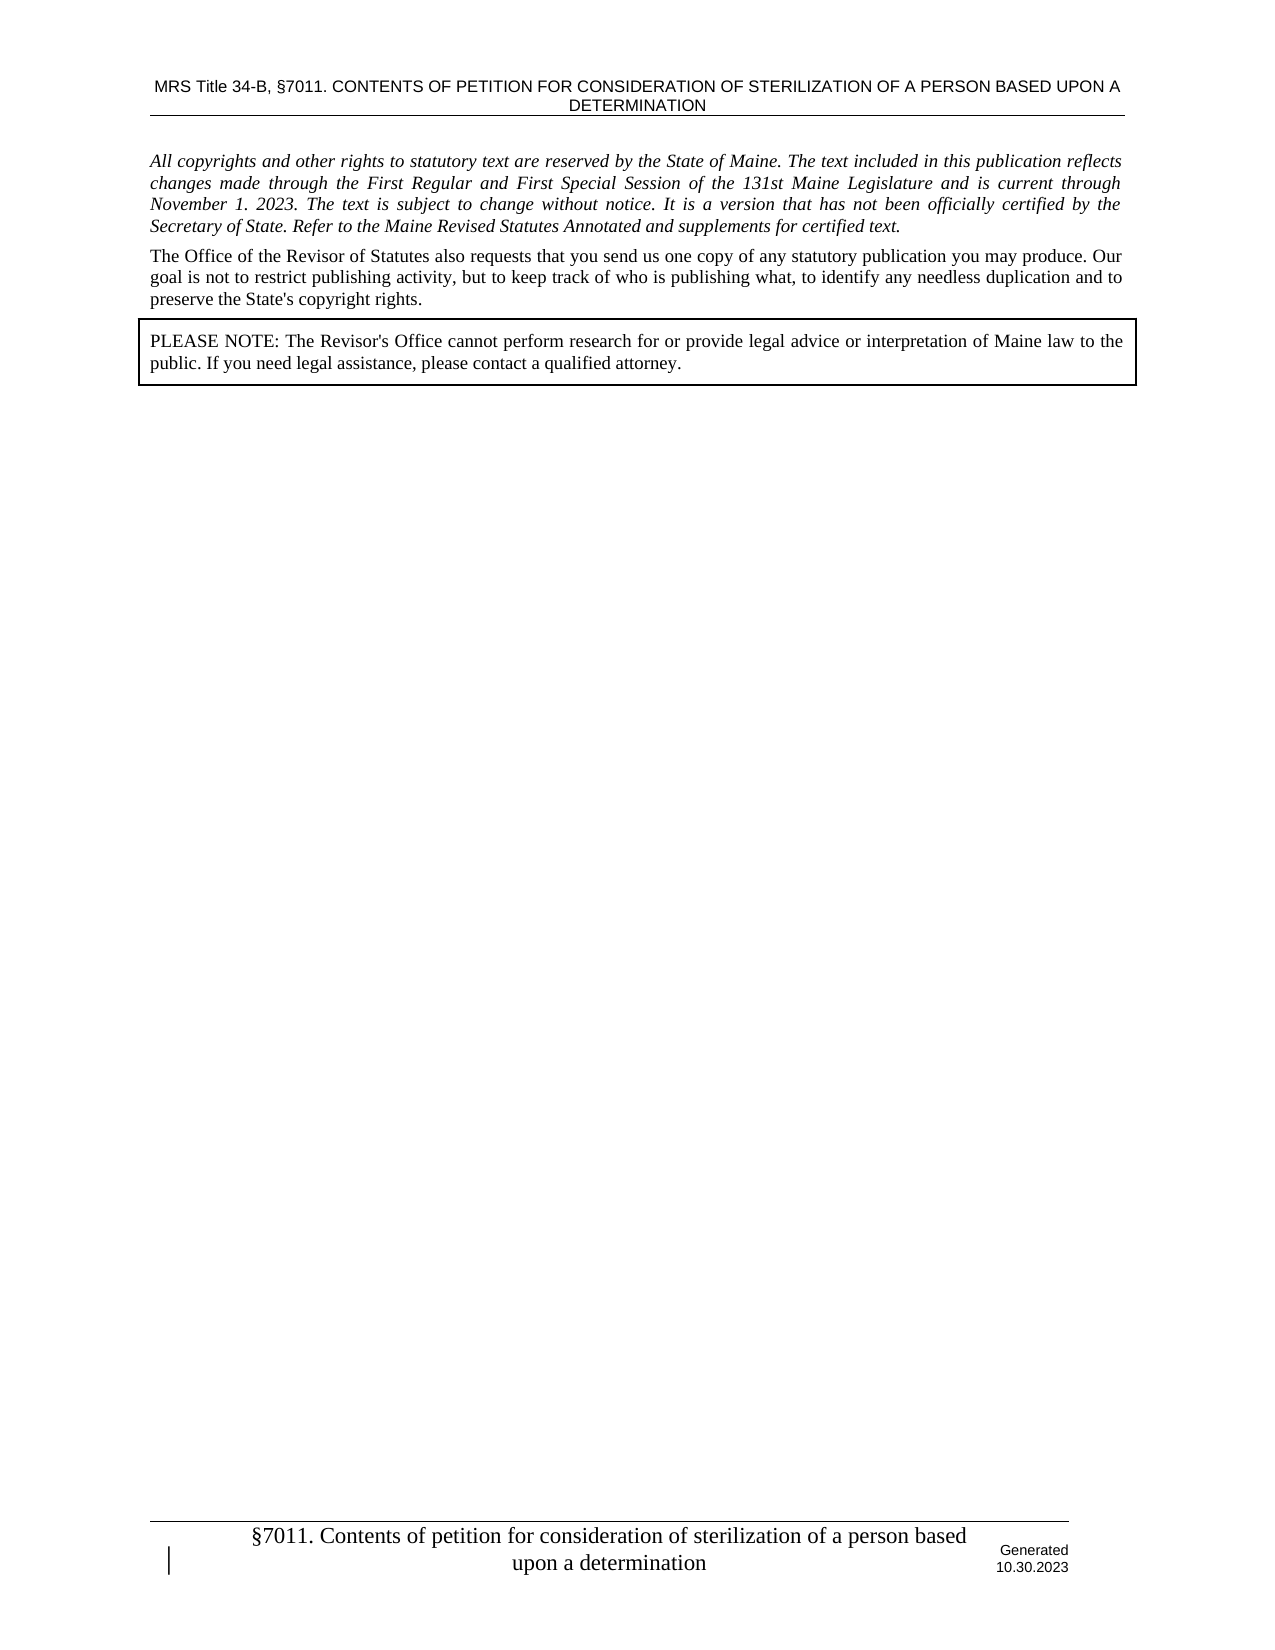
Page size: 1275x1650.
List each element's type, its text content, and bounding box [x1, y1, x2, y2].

text PLEASE NOTE: The Revisor's Office cannot perform research for or provide legal advice or interpretation of Maine law to the public. If you need legal assistance, please contact a qualified attorney. [140, 320, 1135, 384]
text The Office of the Revisor of Statutes also requests that you send us one copy of any statutory publication you may produce. Our goal is not to restrict publishing activity, but to keep track of who is publishing what, to identify any needless duplication and to preserve the State's copyright rights. [150, 244, 1125, 309]
text All copyrights and other rights to statutory text are reserved by the State of Maine. The text included in this publication reflects changes made through the First Regular and First Special Session of the 131st Maine Legislature and is current through November 1. 2023 . The text is subject to change without notice. It is a version that has not been officially certified by the Secretary of State. Refer to the Maine Revised Statutes Annotated and supplements for certified text. [150, 150, 1125, 236]
